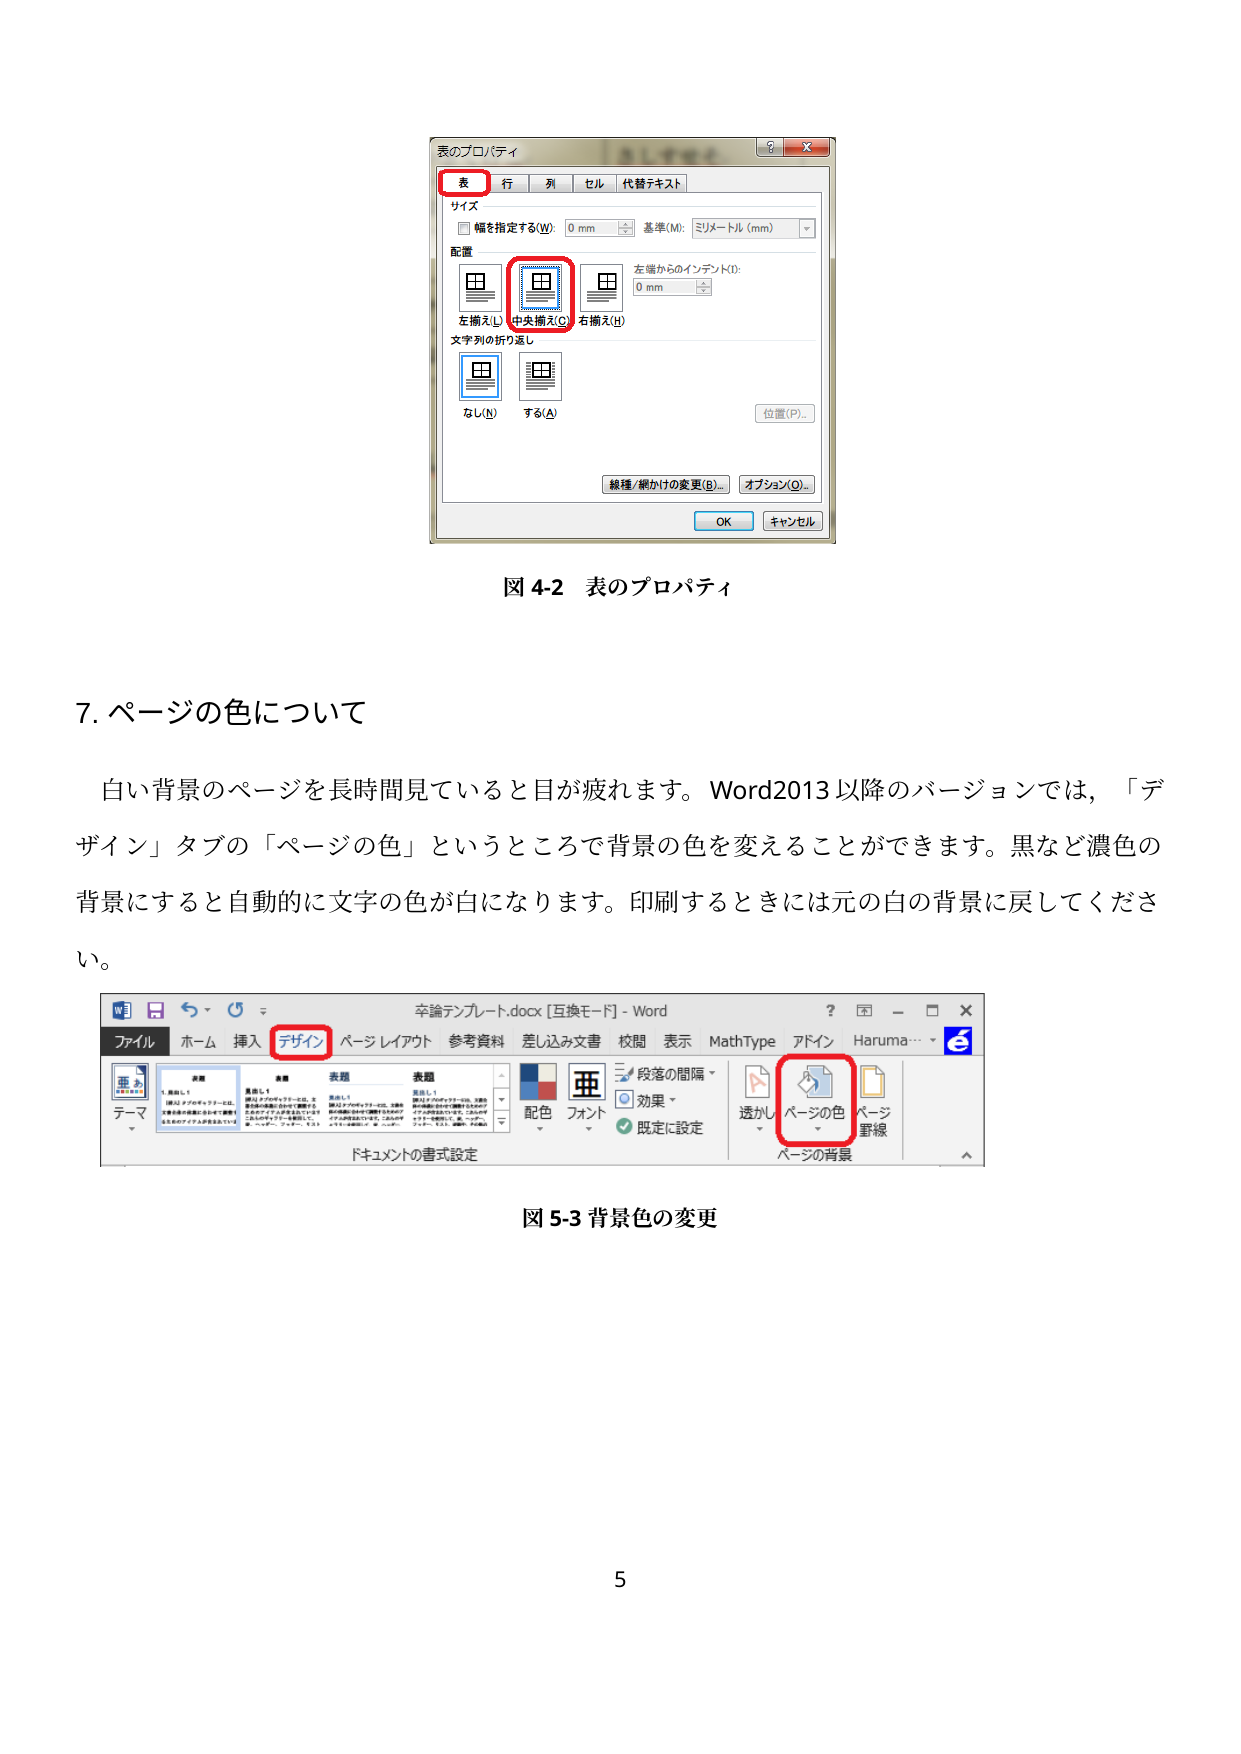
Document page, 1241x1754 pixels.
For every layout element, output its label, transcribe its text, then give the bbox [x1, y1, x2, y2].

picture [429, 137, 836, 544]
picture [100, 993, 986, 1167]
text 白い背景のページを長時間見ていると目が疲れます。Word2013以降のバージョンでは，「デザイン」タブの「ページの色」というところで背景の色を変えることができます。黒など濃色の背景にすると自動的に文字の色が白になります。印刷するときには元の白の背景に戻してください。 [75, 770, 1165, 976]
subtitle ページの色について [75, 675, 1165, 750]
